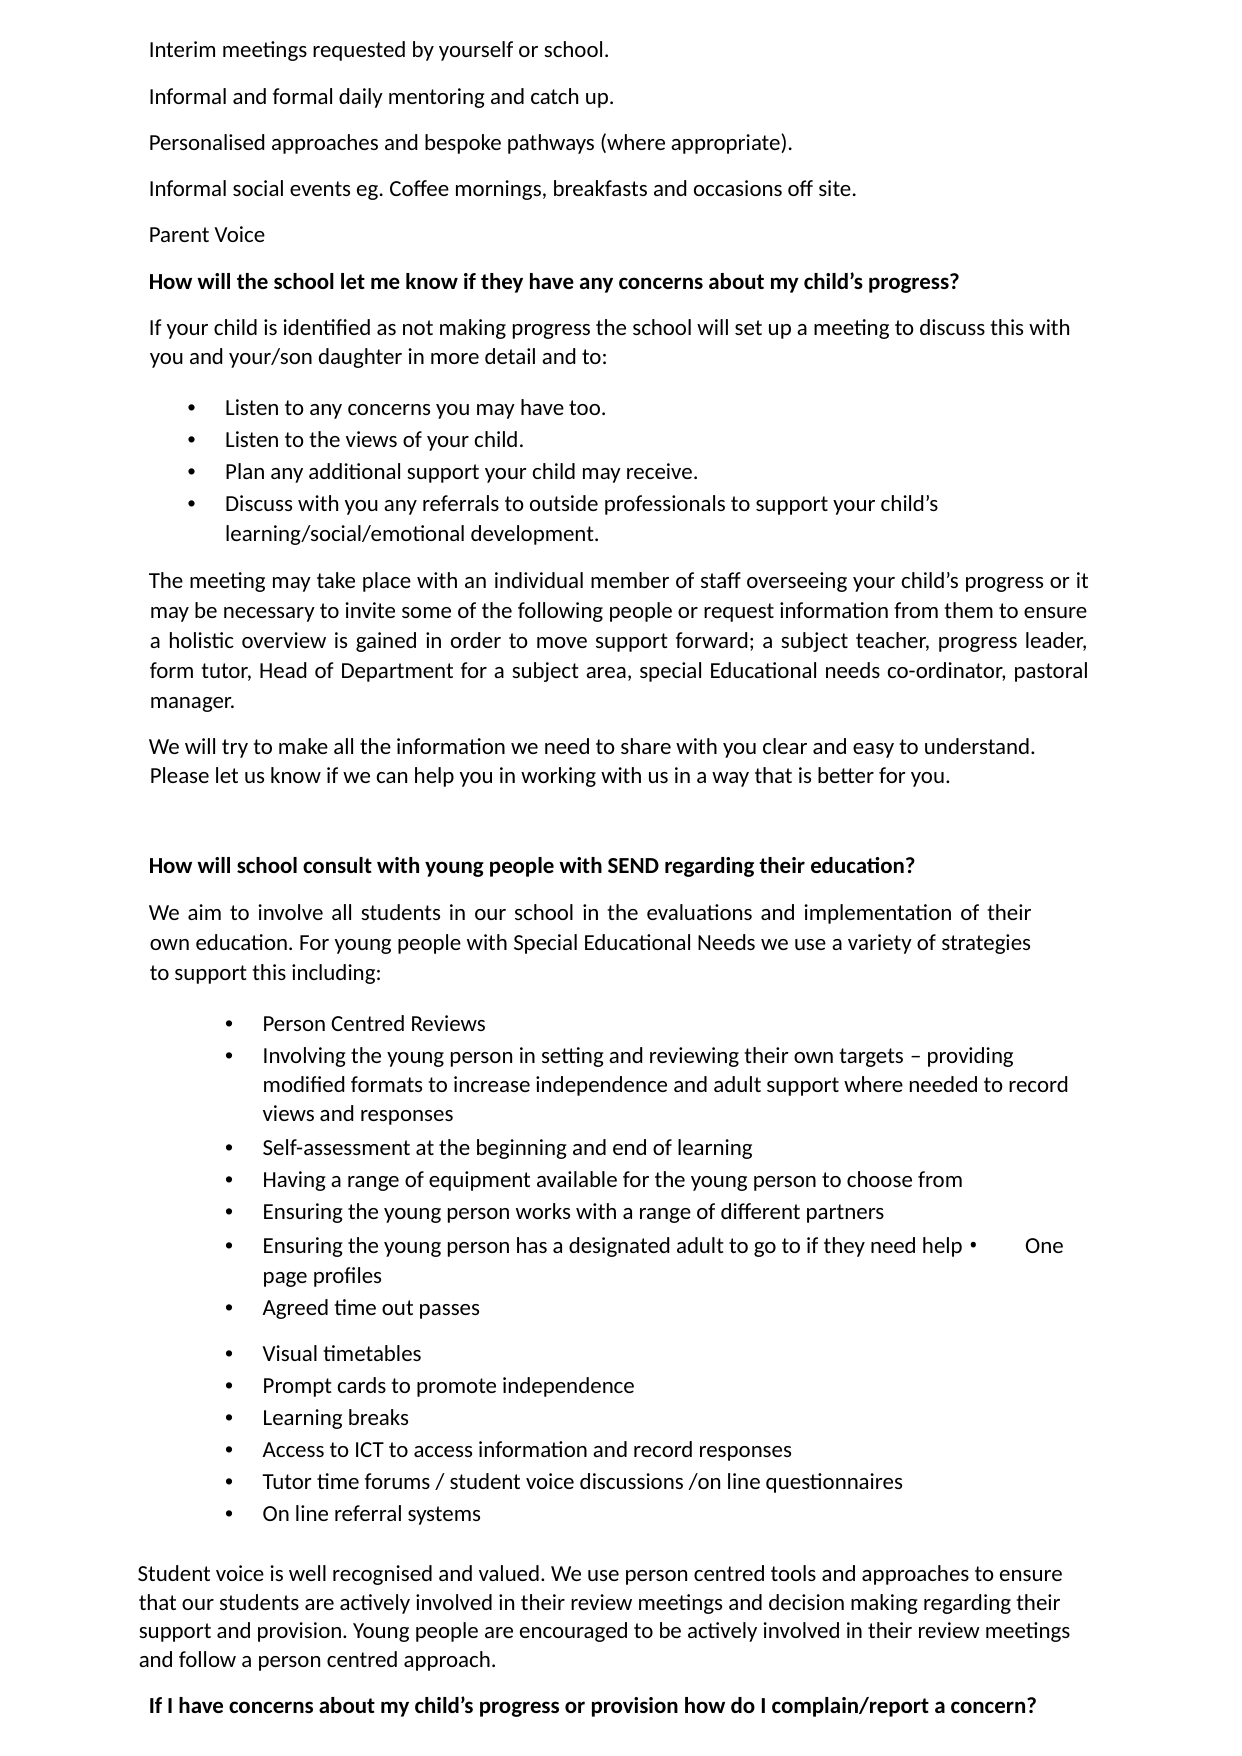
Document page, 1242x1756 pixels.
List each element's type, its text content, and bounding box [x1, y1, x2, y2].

text Informal social events eg. Coffee mornings, breakfasts and occasions off site. [148, 174, 1091, 202]
text We will try to make all the information we need to share with you clear and easy to understand. Please let us know if we can help you in working with us in a way that is better for you. [148, 732, 1091, 789]
list Self-assessment at the beginning and end of learning [225, 1133, 1091, 1162]
text If I have concerns about my child’s progress or provision how do I complain/report a concern? [148, 1692, 1091, 1720]
list Visual timetables [225, 1339, 1091, 1367]
list Ensuring the young person has a designated adult to go to if they need help • One page profiles [225, 1229, 1091, 1289]
list Ensuring the young person works with a range of different partners [225, 1197, 1091, 1225]
list Tutor time forums / student voice discussions /on line questionnaires [225, 1467, 1091, 1495]
list Discuss with you any referrals to outside professionals to support your child’s learning/social/emotional development. [187, 489, 1091, 547]
list Prompt cards to promote independence [225, 1371, 1091, 1399]
text The meeting may take place with an individual member of staff overseeing your child’s progress or it may be necessary to invite some of the following people or request information from them to ensure a holistic overview is gained in order to move support forward; a subject teacher, progress leader, form tutor, Head of Department for a subject area, special Educational needs co-ordinator, pastoral manager. [148, 566, 1090, 714]
list Having a range of equipment available for the young person to choose from [225, 1165, 1091, 1193]
list Plan any additional support your child may receive. [187, 457, 1091, 485]
list Listen to any concerns you may have too. [187, 393, 1091, 422]
text Interim meetings requested by yourself or school. [148, 36, 1091, 63]
list On line referral systems [225, 1499, 1091, 1527]
text How will the school let me know if they have any concerns about my child’s progress? [148, 267, 1091, 295]
text If your child is identified as not making progress the school will set up a meeting to discuss this with you and your/son daughter in more detail and to: [148, 313, 1091, 370]
text Personalised approaches and bespoke pathways (where appropriate). [148, 128, 1091, 156]
text Informal and formal daily mentoring and catch up. [148, 82, 1091, 110]
list Agreed time out passes [225, 1293, 1091, 1321]
text How will school consult with young people with SEND regarding their education? [148, 852, 1091, 879]
list Listen to the views of your child. [187, 426, 1091, 453]
list Learning breaks [225, 1403, 1091, 1431]
text We aim to involve all students in our school in the evaluations and implementation of their own education. For young people with Special Educational Needs we use a variety of strategies to support this including: [148, 898, 1033, 986]
list Involving the young person in setting and reviewing their own targets – providing modified formats to increase independence and adult support where needed to record views and responses [225, 1041, 1091, 1127]
text Student voice is well recognised and valued. We use person centred tools and approaches to ensure that our students are actively involved in their review meetings and decision making regarding their support and provision. Young people are encouraged to be actively involved in their review meetings and follow a person centred approach. [137, 1559, 1091, 1673]
list Person Centred Reviews [225, 1009, 1091, 1037]
text Parent Voice [148, 221, 1091, 248]
list Access to ICT to access information and record responses [225, 1435, 1091, 1463]
